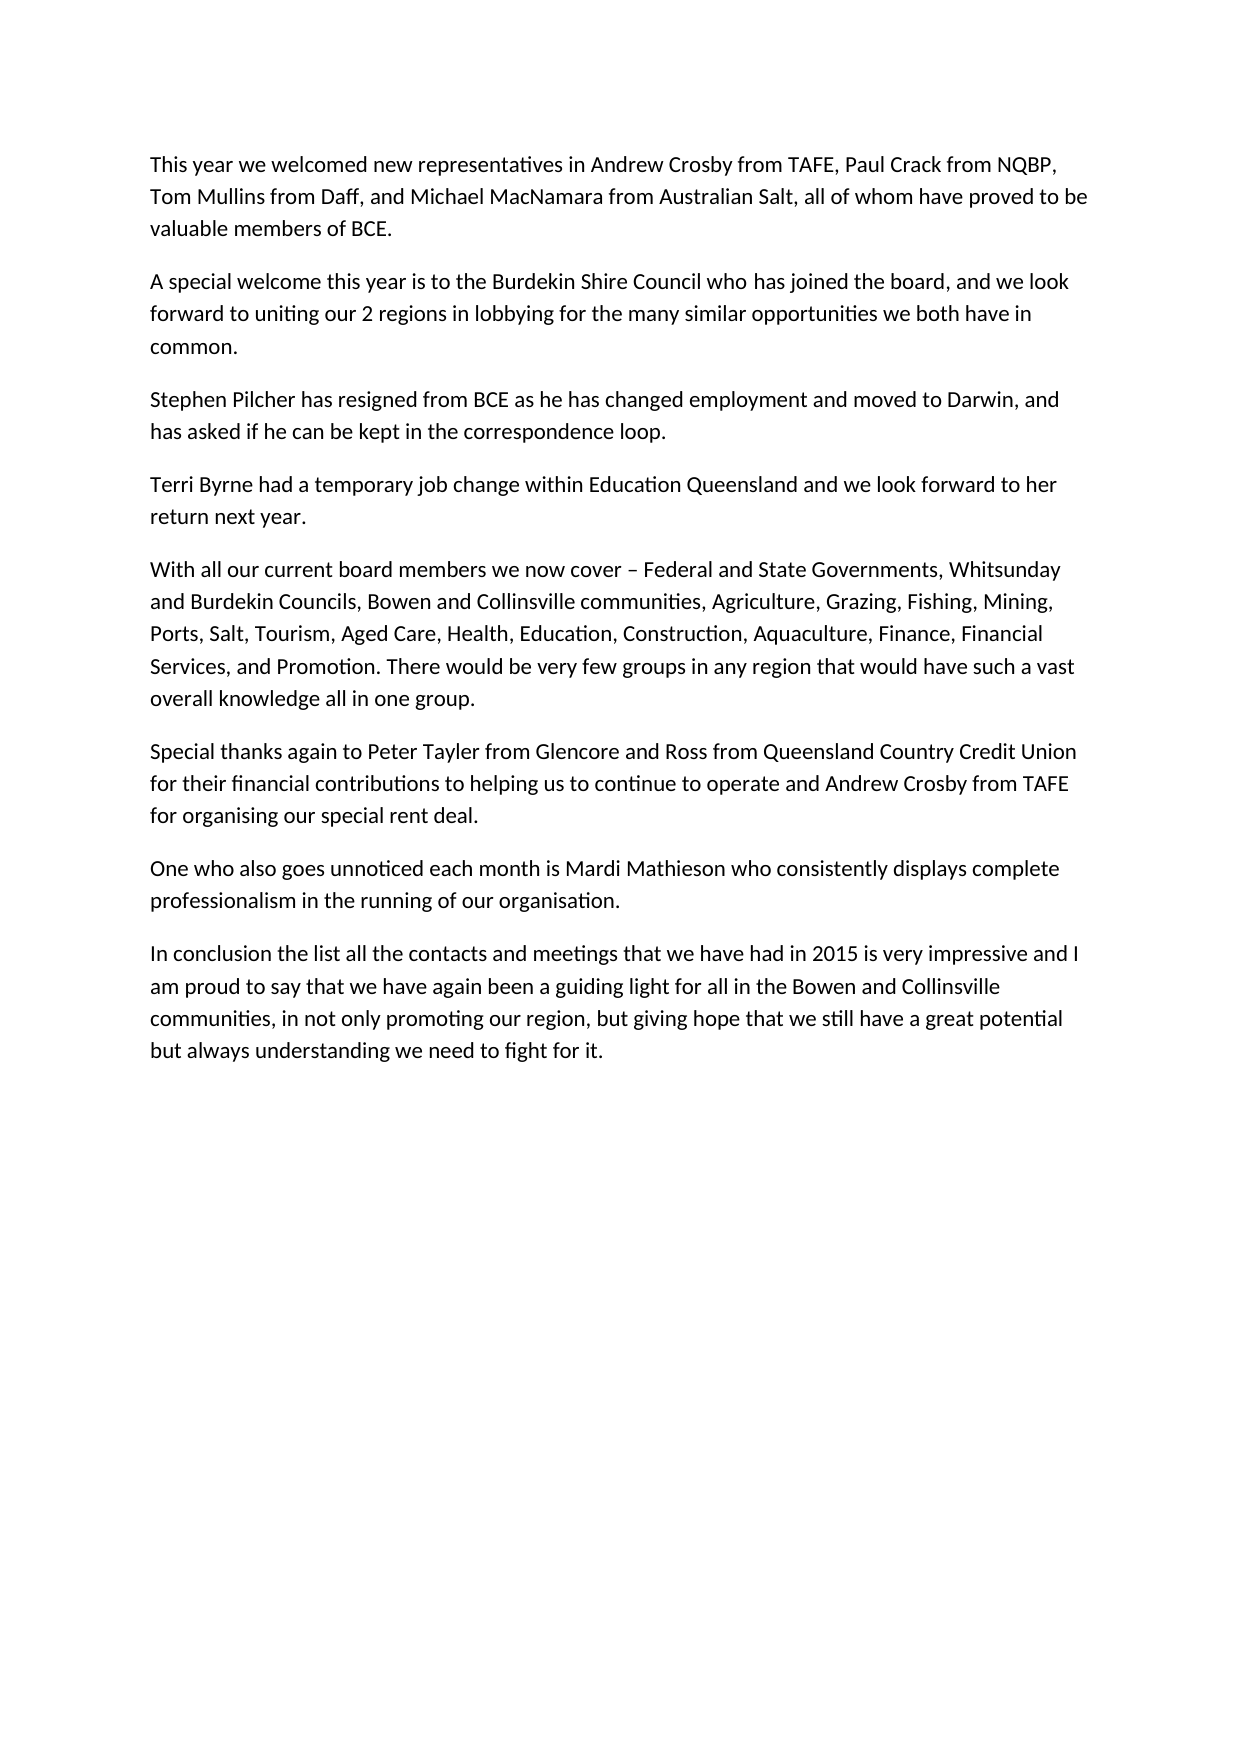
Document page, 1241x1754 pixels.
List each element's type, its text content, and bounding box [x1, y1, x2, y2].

text Terri Byrne had a temporary job change within Education Queensland and we look forward to her return next year. [150, 470, 1090, 530]
text With all our current board members we now cover – Federal and State Governments, Whitsunday and Burdekin Councils, Bowen and Collinsville communities, Agriculture, Grazing, Fishing, Mining, Ports, Salt, Tourism, Aged Care, Health, Education, Construction, Aquaculture, Finance, Financial Services, and Promotion. There would be very few groups in any region that would have such a vast overall knowledge all in one group. [150, 555, 1090, 712]
text A special welcome this year is to the Burdekin Shire Council who has joined the board, and we look forward to uniting our 2 regions in lobbying for the many similar opportunities we both have in common. [150, 267, 1090, 360]
text Stephen Pilcher has resigned from BCE as he has changed employment and moved to Darwin, and has asked if he can be kept in the correspondence loop. [150, 385, 1090, 445]
text One who also goes unnoticed each month is Mardi Mathieson who consistently displays complete professionalism in the running of our organisation. [150, 854, 1090, 914]
text In conclusion the list all the contacts and meetings that we have had in 2015 is very impressive and I am proud to say that we have again been a guiding light for all in the Bowen and Collinsville communities, in not only promoting our region, but giving hope that we still have a great potential but always understanding we need to fight for it. [150, 939, 1090, 1064]
text This year we welcomed new representatives in Andrew Crosby from TAFE, Paul Crack from NQBP, Tom Mullins from Daff, and Michael MacNamara from Australian Salt, all of whom have proved to be valuable members of BCE. [150, 150, 1090, 242]
text Special thanks again to Peter Tayler from Glencore and Ross from Queensland Country Credit Union for their financial contributions to helping us to continue to operate and Andrew Crosby from TAFE for organising our special rent deal. [150, 737, 1090, 829]
